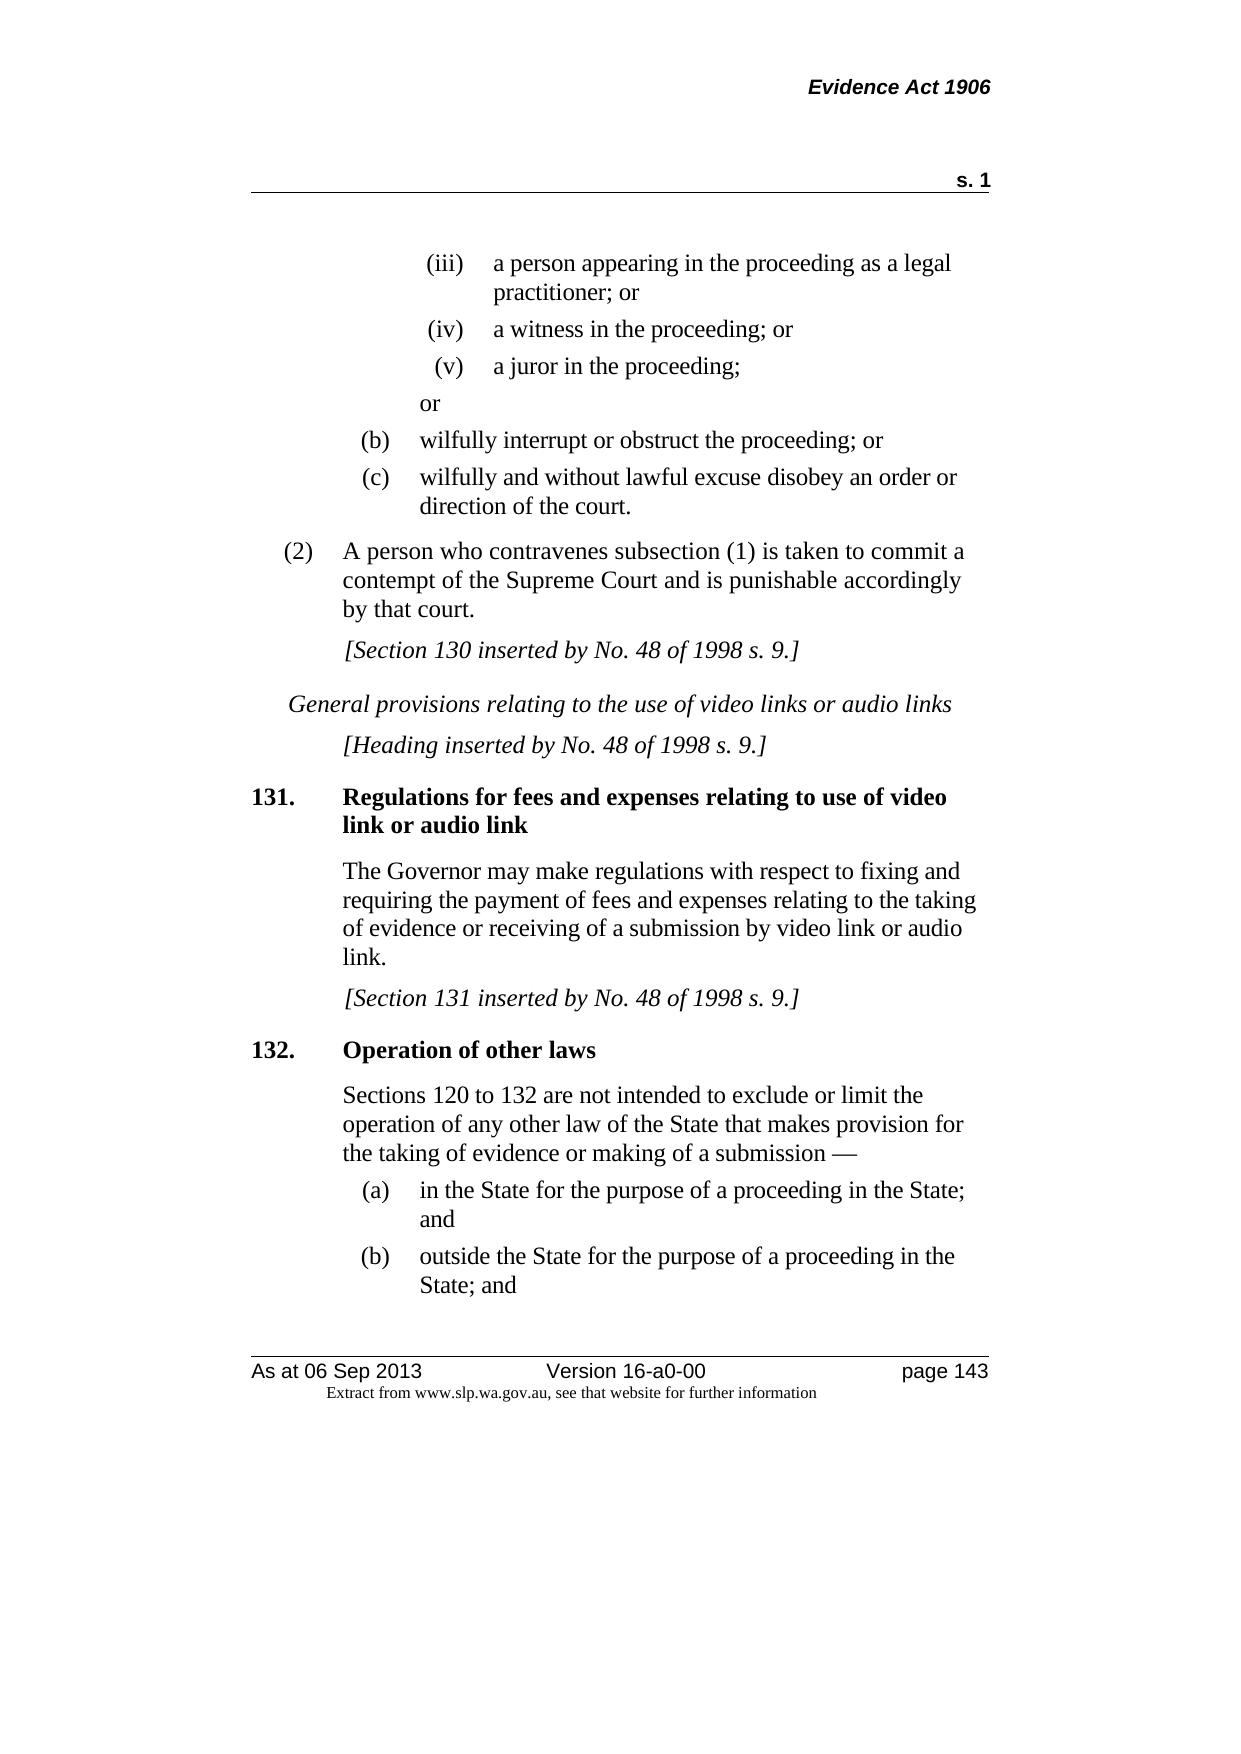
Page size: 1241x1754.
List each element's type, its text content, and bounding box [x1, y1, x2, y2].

text [Section 130 inserted by No. 48 of 1998 s. 9.] [251, 635, 989, 664]
text (iii) a person appearing in the proceeding as a legal practitioner; or [251, 248, 989, 306]
text (b) outside the State for the purpose of a proceeding in the State; and [251, 1241, 989, 1298]
subtitle [Heading inserted by No. 48 of 1998 s. 9.] [251, 730, 989, 759]
text (a) in the State for the purpose of a proceeding in the State; and [251, 1175, 989, 1233]
subtitle 132. Operation of other laws [251, 1035, 989, 1064]
text (c) wilfully and without lawful excuse disobey an order or direction of the court. [251, 462, 989, 520]
text (v) a juror in the proceeding; [251, 351, 989, 380]
text [Section 131 inserted by No. 48 of 1998 s. 9.] [251, 983, 989, 1012]
text The Governor may make regulations with respect to fixing and requiring the payment of fees and expenses relating to the taking of evidence or receiving of a submission by video link or audio link. [251, 856, 989, 971]
text (2) A person who contravenes subsection (1) is taken to commit a contempt of the Supreme Court and is punishable accordingly by that court. [251, 536, 989, 623]
text Sections 120 to 132 are not intended to exclude or limit the operation of any other law of the State that makes provision for the taking of evidence or making of a submission — [251, 1081, 989, 1167]
subtitle General provisions relating to the use of video links or audio links [251, 689, 989, 718]
subtitle 131. Regulations for fees and expenses relating to use of video link or audio link [251, 782, 989, 839]
text (iv) a witness in the proceeding; or [251, 314, 989, 343]
text or [251, 388, 989, 417]
text (b) wilfully interrupt or obstruct the proceeding; or [251, 425, 989, 454]
